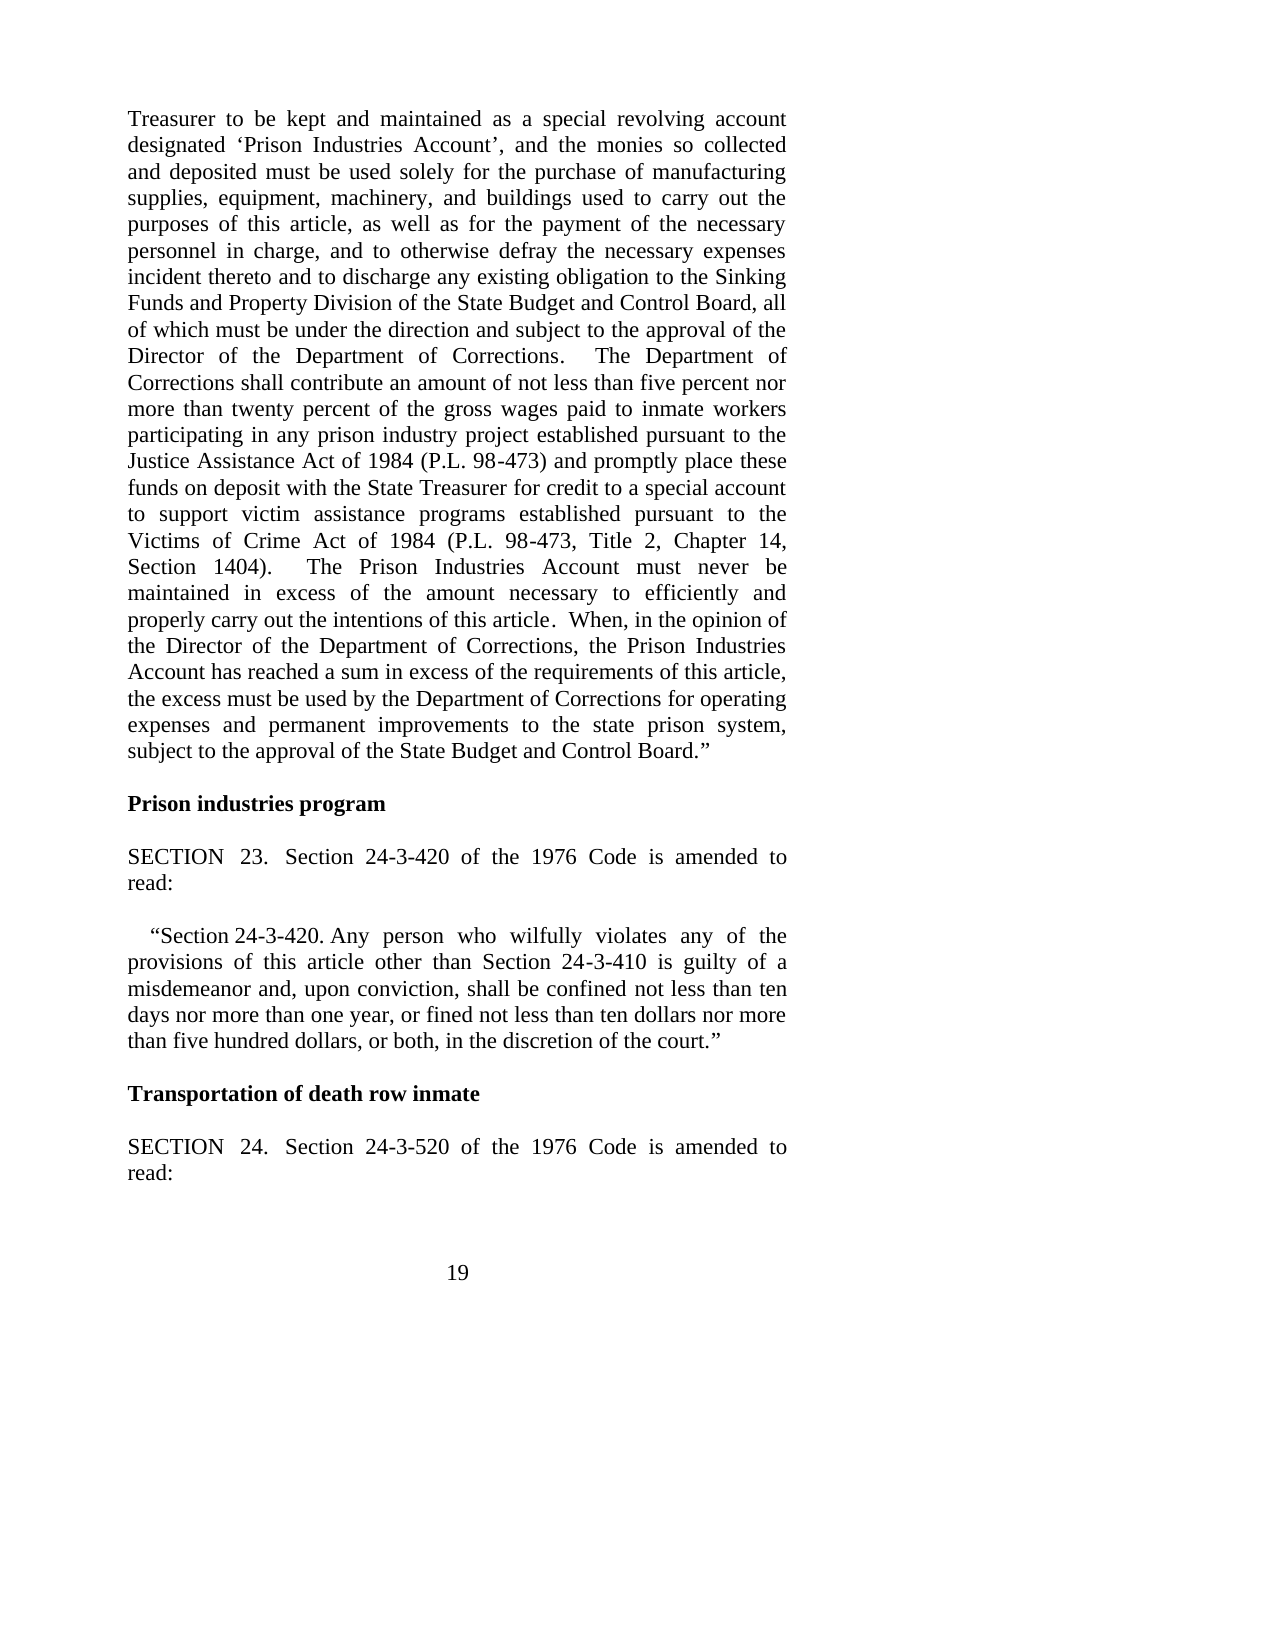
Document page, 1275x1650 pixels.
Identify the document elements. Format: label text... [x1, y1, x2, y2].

text SECTION 23. Section 24-3-420 of the 1976 Code is amended to read: [127, 843, 787, 896]
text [127, 105, 787, 764]
text Prison industries program [127, 790, 787, 817]
text “Section 24-3-420. Any person who wilfully violates any of the provisions of this article other than Section 24-3-410 is guilty of a misdemeanor and, upon conviction, shall be confined not less than ten days nor more than one year, or fined not less than ten dollars nor more than five hundred dollars, or both, in the discretion of the court.” [127, 922, 787, 1054]
text SECTION 24. Section 24-3-520 of the 1976 Code is amended to read: [127, 1133, 787, 1186]
text Transportation of death row inmate [127, 1080, 787, 1106]
